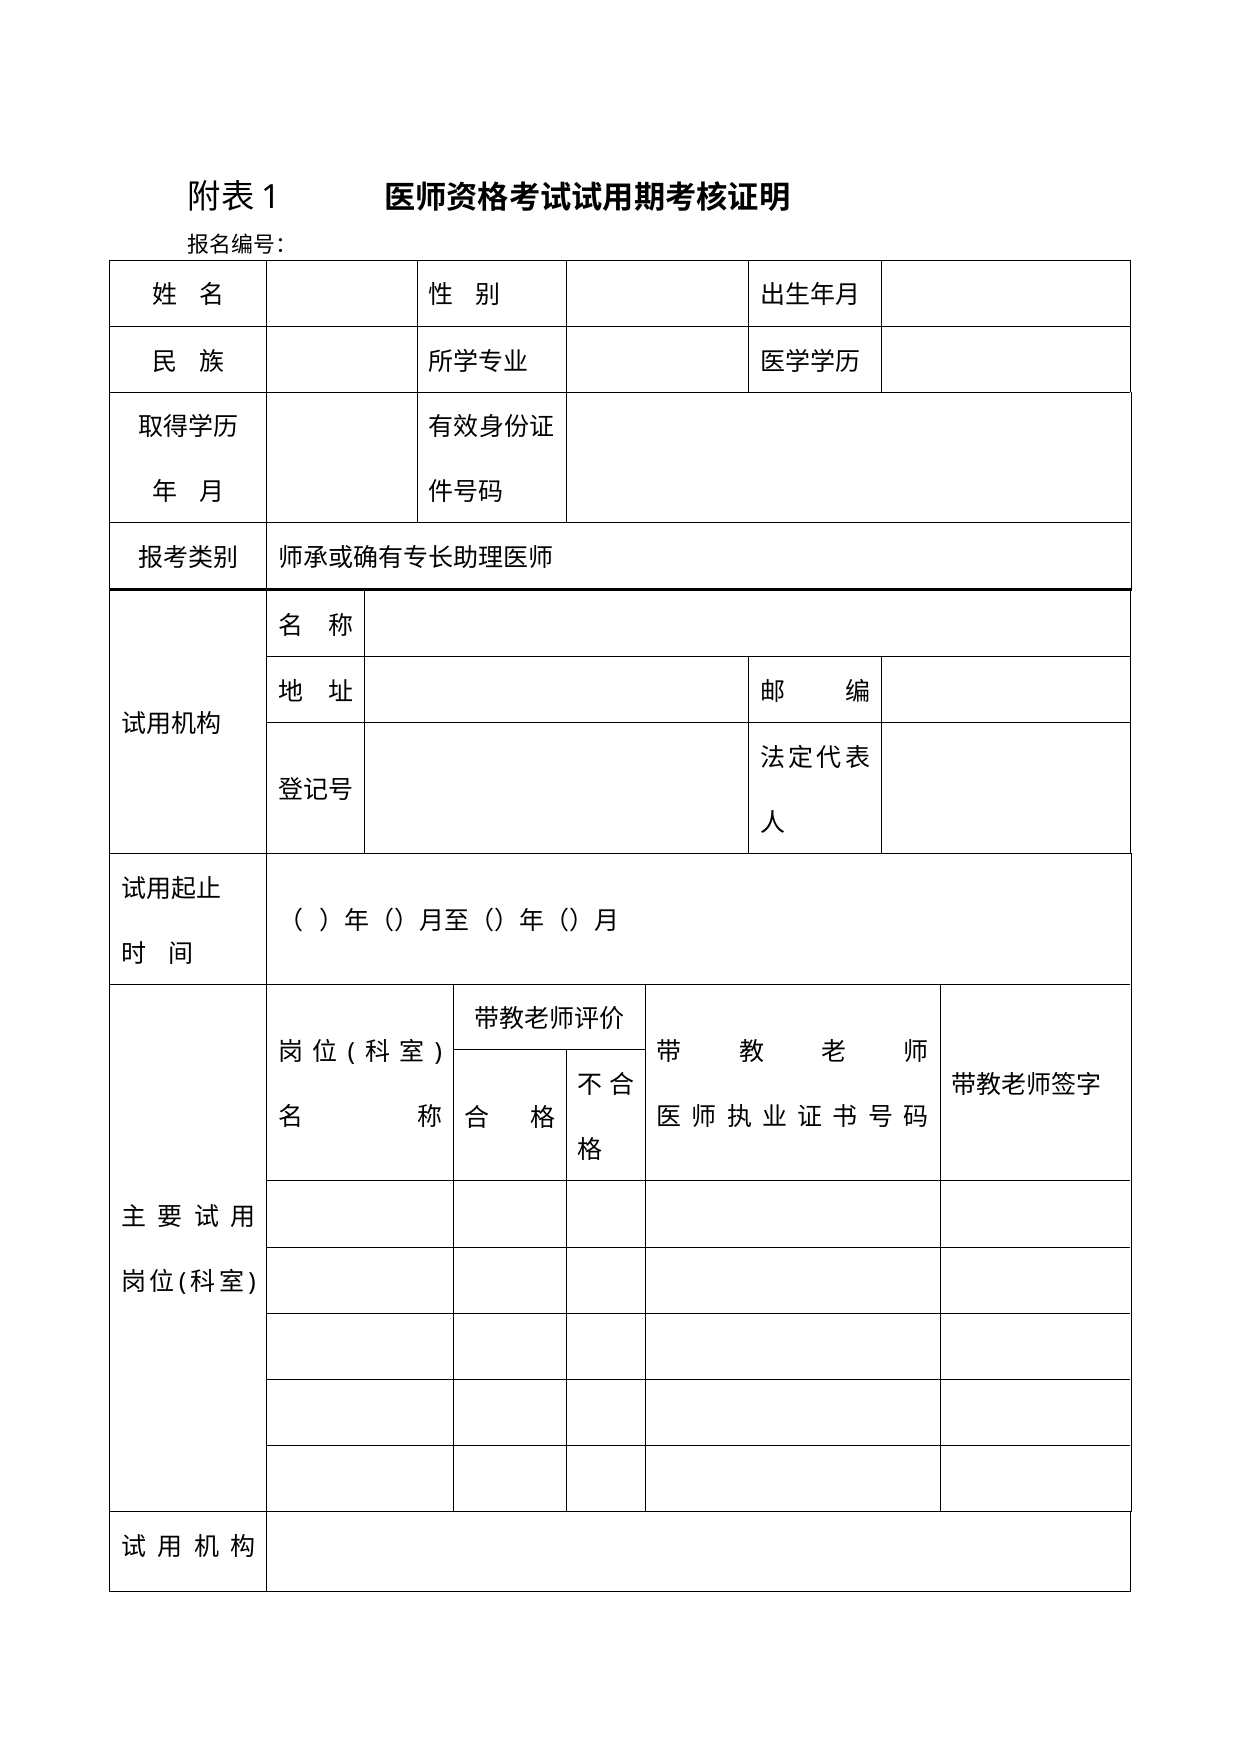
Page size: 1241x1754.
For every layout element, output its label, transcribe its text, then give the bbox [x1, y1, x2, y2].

table_cell [267, 1181, 453, 1246]
table_cell [267, 1380, 453, 1444]
text 附表1 医师资格考试试用期考核证明 [187, 162, 1053, 227]
table_cell 地址 [267, 657, 364, 722]
table_cell [882, 657, 1130, 722]
table_cell 医学学历 [749, 327, 881, 392]
table_cell （ ）年（）月至（）年（）月 [267, 854, 1131, 984]
table_cell [454, 1181, 566, 1246]
table_header 性 别 [418, 261, 566, 326]
table_cell [365, 723, 748, 853]
table_header [267, 261, 417, 326]
table_cell 邮编 [749, 657, 881, 722]
table_cell [646, 1314, 940, 1378]
table_cell [454, 1380, 566, 1444]
table_cell [567, 1181, 645, 1246]
table_cell [454, 1446, 566, 1511]
table_cell [646, 1446, 940, 1511]
table_cell [365, 591, 1130, 656]
table_cell 试用机构 [110, 591, 266, 853]
table_cell [267, 393, 417, 522]
table_cell 带教老师签字 [941, 984, 1131, 1180]
table_cell [941, 1379, 1131, 1444]
table_cell 法定代表人 [749, 723, 881, 853]
table_cell [267, 1446, 453, 1511]
table_cell [567, 327, 748, 392]
table_cell [646, 1380, 940, 1444]
table_cell 岗位(科室) 名称 [267, 985, 453, 1180]
table_header 出生年月 [749, 261, 881, 326]
table_cell [267, 1314, 453, 1378]
table_header 姓 名 [110, 261, 266, 326]
table_cell [941, 1180, 1131, 1246]
table_cell 取得学历 年 月 [110, 393, 266, 522]
table_cell 合格 [454, 1050, 566, 1180]
table_cell [941, 1246, 1131, 1312]
table_cell 试用机构 考核意见 [110, 1512, 266, 1591]
table_cell 带 教 老 师 医师执业证书号码 [646, 985, 940, 1180]
table_cell 试用起止 时 间 [110, 854, 266, 984]
table_cell 名称 [267, 591, 364, 656]
table_cell [454, 1248, 566, 1312]
table_header [882, 261, 1130, 326]
table_header [567, 261, 748, 326]
table_cell [941, 1313, 1131, 1378]
table_cell 有效身份证件号码 [418, 393, 566, 522]
table_cell [567, 1446, 645, 1511]
table_cell 师承或确有专长助理医师 [267, 522, 1131, 588]
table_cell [267, 1512, 1130, 1591]
table_cell 所学专业 [418, 327, 566, 392]
table_cell [882, 723, 1130, 853]
table_cell [567, 392, 1131, 522]
table_cell [567, 1380, 645, 1444]
table_cell [646, 1248, 940, 1312]
table_cell [454, 1314, 566, 1378]
table_cell [646, 1181, 940, 1246]
table_cell [567, 1248, 645, 1312]
table_cell 报考类别 [110, 523, 266, 588]
table_cell 不合格 [567, 1050, 645, 1180]
table_cell [267, 1248, 453, 1312]
table_cell 民 族 [110, 327, 266, 392]
text 报名编号： [187, 227, 1053, 259]
table_cell [267, 327, 417, 392]
table_cell [882, 327, 1130, 392]
table_cell [941, 1445, 1131, 1511]
table_cell 主要试用 岗位(科室) [110, 985, 266, 1511]
table_cell [567, 1314, 645, 1378]
table_cell 带教老师评价 [454, 985, 645, 1049]
table_cell [365, 657, 748, 722]
table_cell 登记号 [267, 723, 364, 853]
